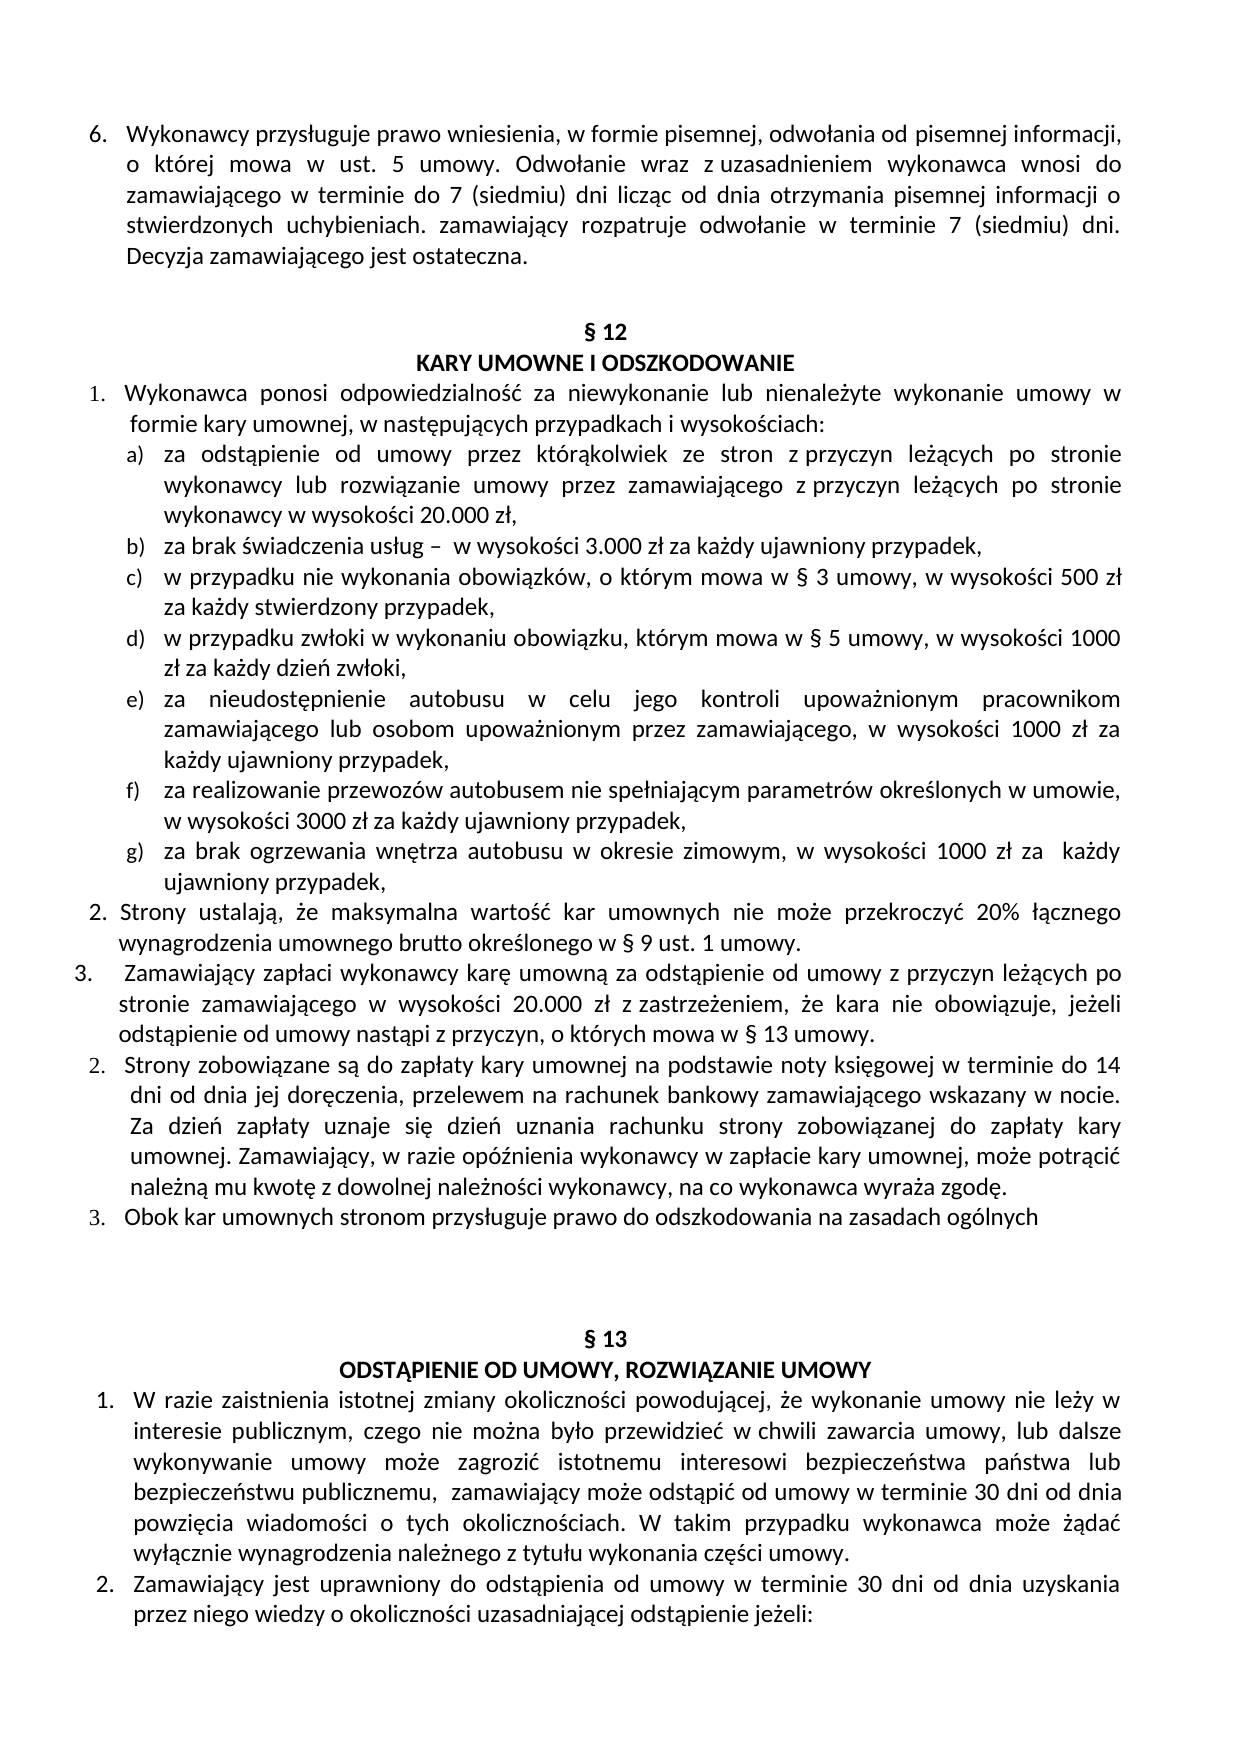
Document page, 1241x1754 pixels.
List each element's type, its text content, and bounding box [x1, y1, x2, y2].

list za brak świadczenia usług – w wysokości 3.000 zł za każdy ujawniony przypadek, [126, 530, 1122, 561]
list Zamawiający jest uprawniony do odstąpienia od umowy w terminie 30 dni od dnia uzyskania przez niego wiedzy o okoliczności uzasadniającej odstąpienie jeżeli: [96, 1568, 1122, 1629]
list § 13 [89, 1324, 1122, 1354]
list w przypadku zwłoki w wykonaniu obowiązku, którym mowa w § 5 umowy, w wysokości 1000 zł za każdy dzień zwłoki, [126, 622, 1122, 683]
text 3. Zamawiający zapłaci wykonawcy karę umowną za odstąpienie od umowy z przyczyn leżących po stronie zamawiającego w wysokości 20.000 zł z zastrzeżeniem, że kara nie obowiązuje, jeżeli odstąpienie od umowy nastąpi z przyczyn, o których mowa w § 13 umowy. [74, 957, 1122, 1049]
list za nieudostępnienie autobusu w celu jego kontroli upoważnionym pracownikom zamawiającego lub osobom upoważnionym przez zamawiającego, w wysokości 1000 zł za każdy ujawniony przypadek, [126, 683, 1122, 774]
list Wykonawcy przysługuje prawo wniesienia, w formie pisemnej, odwołania od pisemnej informacji, o której mowa w ust. 5 umowy. Odwołanie wraz z uzasadnieniem wykonawca wnosi do zamawiającego w terminie do 7 (siedmiu) dni licząc od dnia otrzymania pisemnej informacji o stwierdzonych uchybieniach. zamawiający rozpatruje odwołanie w terminie 7 (siedmiu) dni. Decyzja zamawiającego jest ostateczna. [89, 118, 1122, 271]
list Obok kar umownych stronom przysługuje prawo do odszkodowania na zasadach ogólnych [89, 1202, 1122, 1232]
list KARY UMOWNE I ODSZKODOWANIE [89, 347, 1122, 377]
list za realizowanie przewozów autobusem nie spełniającym parametrów określonych w umowie, w wysokości 3000 zł za każdy ujawniony przypadek, [126, 774, 1122, 835]
list § 12 [89, 316, 1122, 347]
list za odstąpienie od umowy przez którąkolwiek ze stron z przyczyn leżących po stronie wykonawcy lub rozwiązanie umowy przez zamawiającego z przyczyn leżących po stronie wykonawcy w wysokości 20.000 zł, [126, 438, 1122, 530]
text 2. Strony ustalają, że maksymalna wartość kar umownych nie może przekroczyć 20% łącznego wynagrodzenia umownego brutto określonego w § 9 ust. 1 umowy. [89, 896, 1122, 957]
list W razie zaistnienia istotnej zmiany okoliczności powodującej, że wykonanie umowy nie leży w interesie publicznym, czego nie można było przewidzieć w chwili zawarcia umowy, lub dalsze wykonywanie umowy może zagrozić istotnemu interesowi bezpieczeństwa państwa lub bezpieczeństwu publicznemu, zamawiający może odstąpić od umowy w terminie 30 dni od dnia powzięcia wiadomości o tych okolicznościach. W takim przypadku wykonawca może żądać wyłącznie wynagrodzenia należnego z tytułu wykonania części umowy. [96, 1385, 1122, 1568]
list w przypadku nie wykonania obowiązków, o którym mowa w § 3 umowy, w wysokości 500 zł za każdy stwierdzony przypadek, [126, 561, 1122, 622]
list za brak ogrzewania wnętrza autobusu w okresie zimowym, w wysokości 1000 zł za każdy ujawniony przypadek, [126, 835, 1122, 896]
list ODSTĄPIENIE OD UMOWY, ROZWIĄZANIE UMOWY [89, 1354, 1122, 1385]
list Strony zobowiązane są do zapłaty kary umownej na podstawie noty księgowej w terminie do 14 dni od dnia jej doręczenia, przelewem na rachunek bankowy zamawiającego wskazany w nocie. Za dzień zapłaty uznaje się dzień uznania rachunku strony zobowiązanej do zapłaty kary umownej. Zamawiający, w razie opóźnienia wykonawcy w zapłacie kary umownej, może potrącić należną mu kwotę z dowolnej należności wykonawcy, na co wykonawca wyraża zgodę. [89, 1049, 1122, 1202]
list Wykonawca ponosi odpowiedzialność za niewykonanie lub nienależyte wykonanie umowy w formie kary umownej, w następujących przypadkach i wysokościach: [89, 377, 1122, 438]
